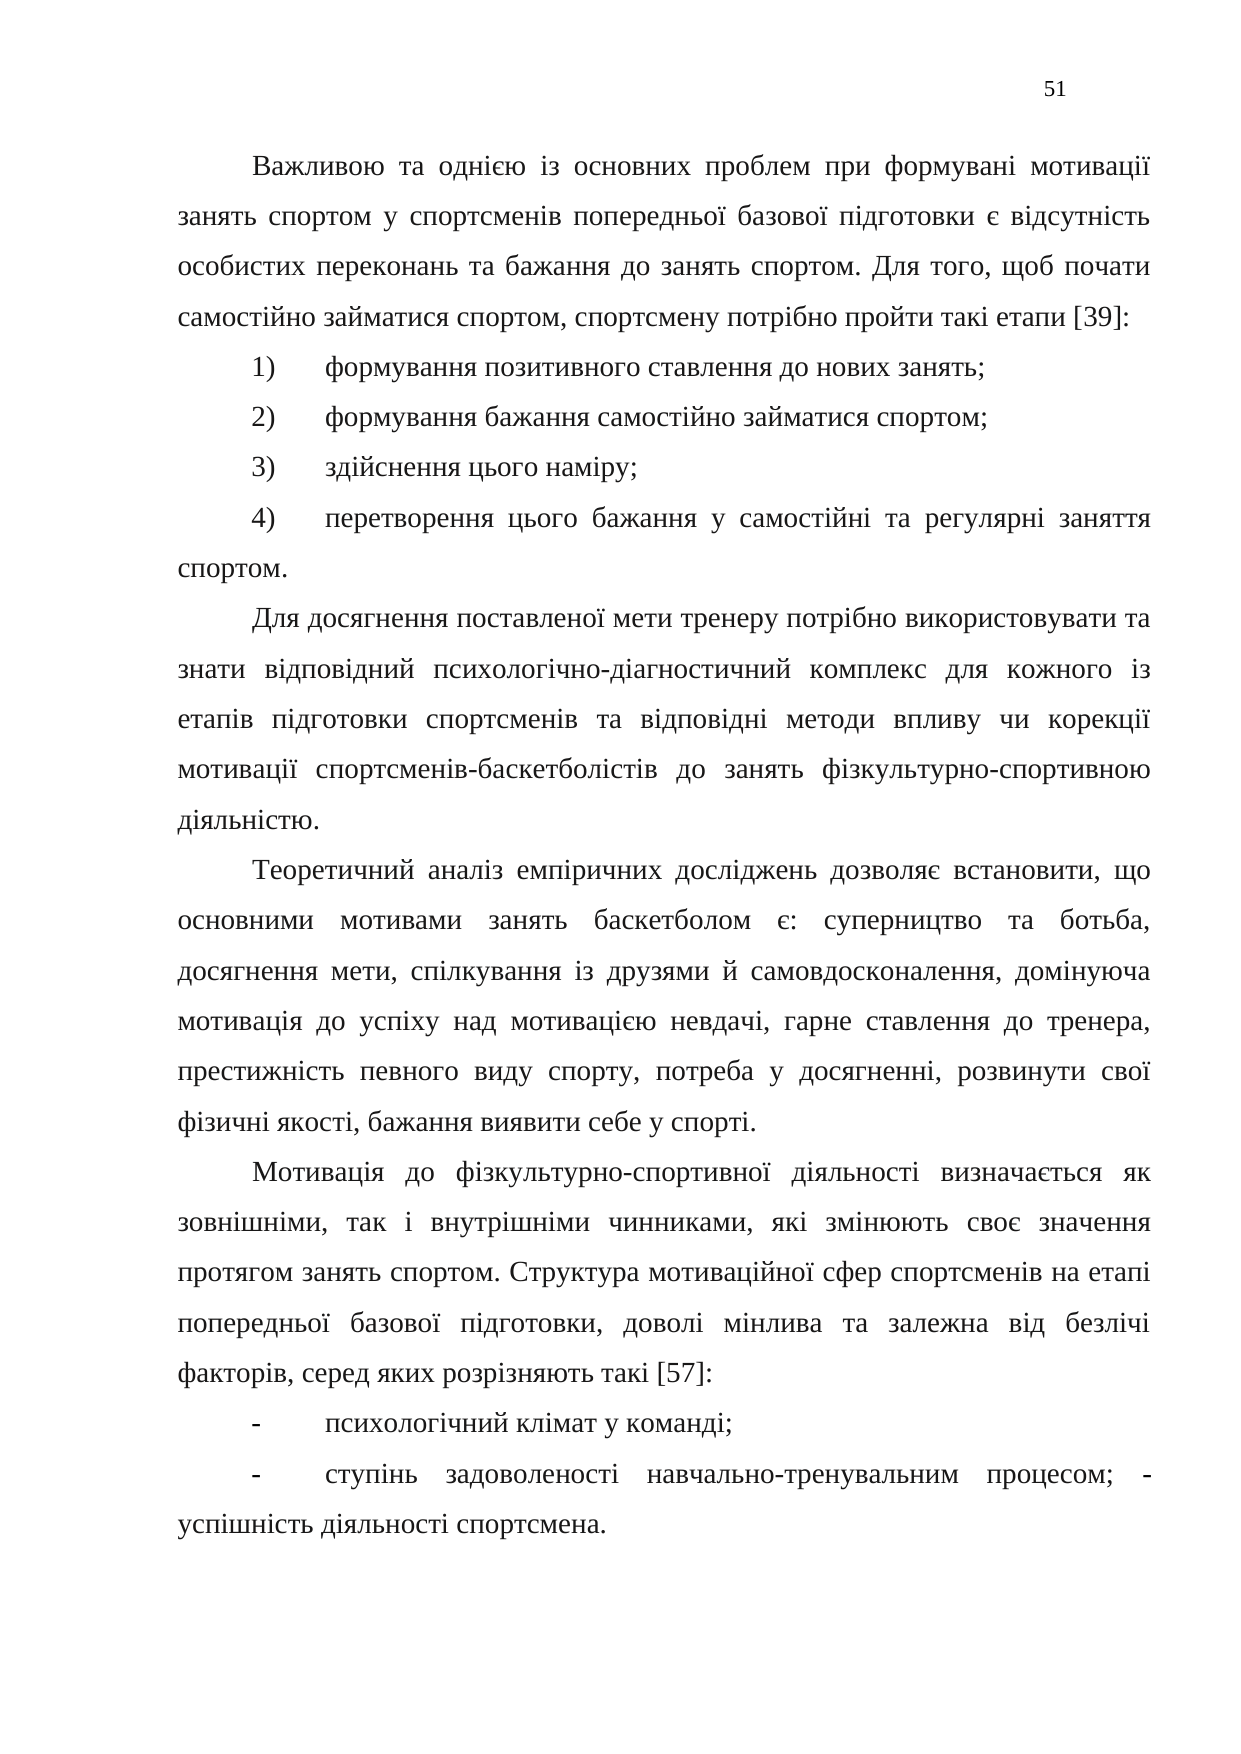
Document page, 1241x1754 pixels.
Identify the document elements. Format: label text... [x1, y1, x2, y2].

list формування позитивного ставлення до нових занять; [177, 349, 1152, 382]
text Мотивація до фізкультурно-спортивної діяльності визначається як зовнішніми, так і внутрішніми чинниками, які змінюють своє значення протягом занять спортом. Структура мотиваційної сфер спортсменів на етапі попередньої базової підготовки, доволі мінлива та залежна від безлічі факторів, серед яких розрізняють такі [57]: [177, 1154, 1152, 1389]
text Теоретичний аналіз емпіричних досліджень дозволяє встановити, що основними мотивами занять баскетболом є: суперництво та ботьба, досягнення мети, спілкування із друзями й самовдосконалення, домінуюча мотивація до успіху над мотивацією невдачі, гарне ставлення до тренера, престижність певного виду спорту, потреба у досягненні, розвинути свої фізичні якості, бажання виявити себе у спорті. [177, 852, 1152, 1137]
list перетворення цього бажання у самостійні та регулярні заняття спортом. [177, 500, 1152, 584]
text Важливою та однією із основних проблем при формувані мотивації занять спортом у спортсменів попередньої базової підготовки є відсутність особистих переконань та бажання до занять спортом. Для того, щоб почати самостійно займатися спортом, спортсмену потрібно пройти такі етапи [39]: [177, 148, 1152, 332]
list ступінь задоволеності навчально-тренувальним процесом; - успішність діяльності спортсмена. [177, 1456, 1152, 1540]
text Для досягнення поставленої мети тренеру потрібно використовувати та знати відповідний психологічно-діагностичний комплекс для кожного із етапів підготовки спортсменів та відповідні методи впливу чи корекції мотивації спортсменів-баскетболістів до занять фізкультурно-спортивною діяльністю. [177, 601, 1152, 835]
list формування бажання самостійно займатися спортом; [177, 399, 1152, 433]
list здійснення цього наміру; [177, 449, 1152, 483]
list психологічний клімат у команді; [177, 1406, 1152, 1439]
